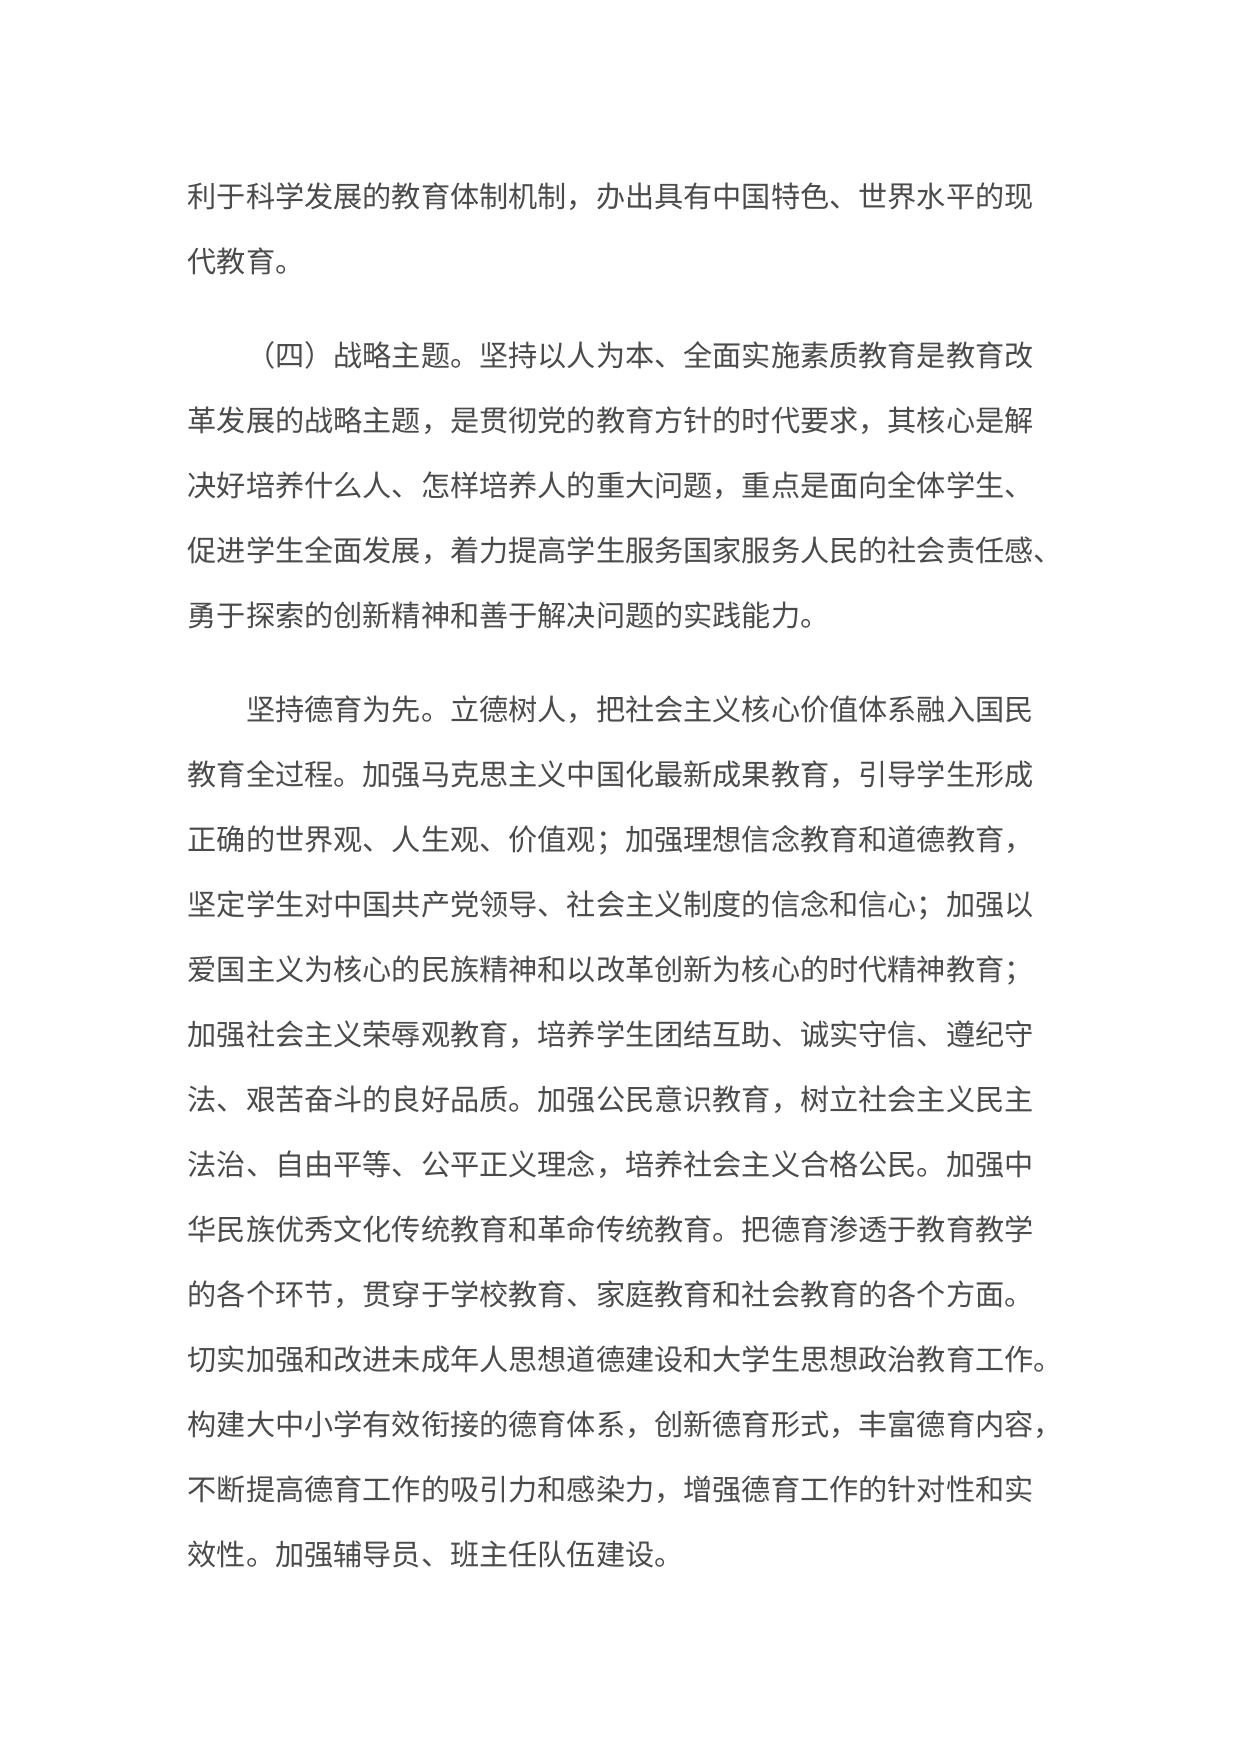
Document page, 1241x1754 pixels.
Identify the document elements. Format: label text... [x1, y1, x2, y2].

text （四）战略主题。坚持以人为本、全面实施素质教育是教育改革发展的战略主题，是贯彻党的教育方针的时代要求，其核心是解决好培养什么人、怎样培养人的重大问题，重点是面向全体学生、促进学生全面发展，着力提高学生服务国家服务人民的社会责任感、勇于探索的创新精神和善于解决问题的实践能力。 [187, 321, 1053, 646]
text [187, 162, 1053, 292]
text 坚持德育为先。立德树人，把社会主义核心价值体系融入国民教育全过程。加强马克思主义中国化最新成果教育，引导学生形成正确的世界观、人生观、价值观；加强理想信念教育和道德教育，坚定学生对中国共产党领导、社会主义制度的信念和信心；加强以爱国主义为核心的民族精神和以改革创新为核心的时代精神教育；加强社会主义荣辱观教育，培养学生团结互助、诚实守信、遵纪守法、艰苦奋斗的良好品质。加强公民意识教育，树立社会主义民主法治、自由平等、公平正义理念，培养社会主义合格公民。加强中华民族优秀文化传统教育和革命传统教育。把德育渗透于教育教学的各个环节，贯穿于学校教育、家庭教育和社会教育的各个方面。切实加强和改进未成年人思想道德建设和大学生思想政治教育工作。构建大中小学有效衔接的德育体系，创新德育形式，丰富德育内容，不断提高德育工作的吸引力和感染力，增强德育工作的针对性和实效性。加强辅导员、班主任队伍建设。 [187, 675, 1053, 1585]
